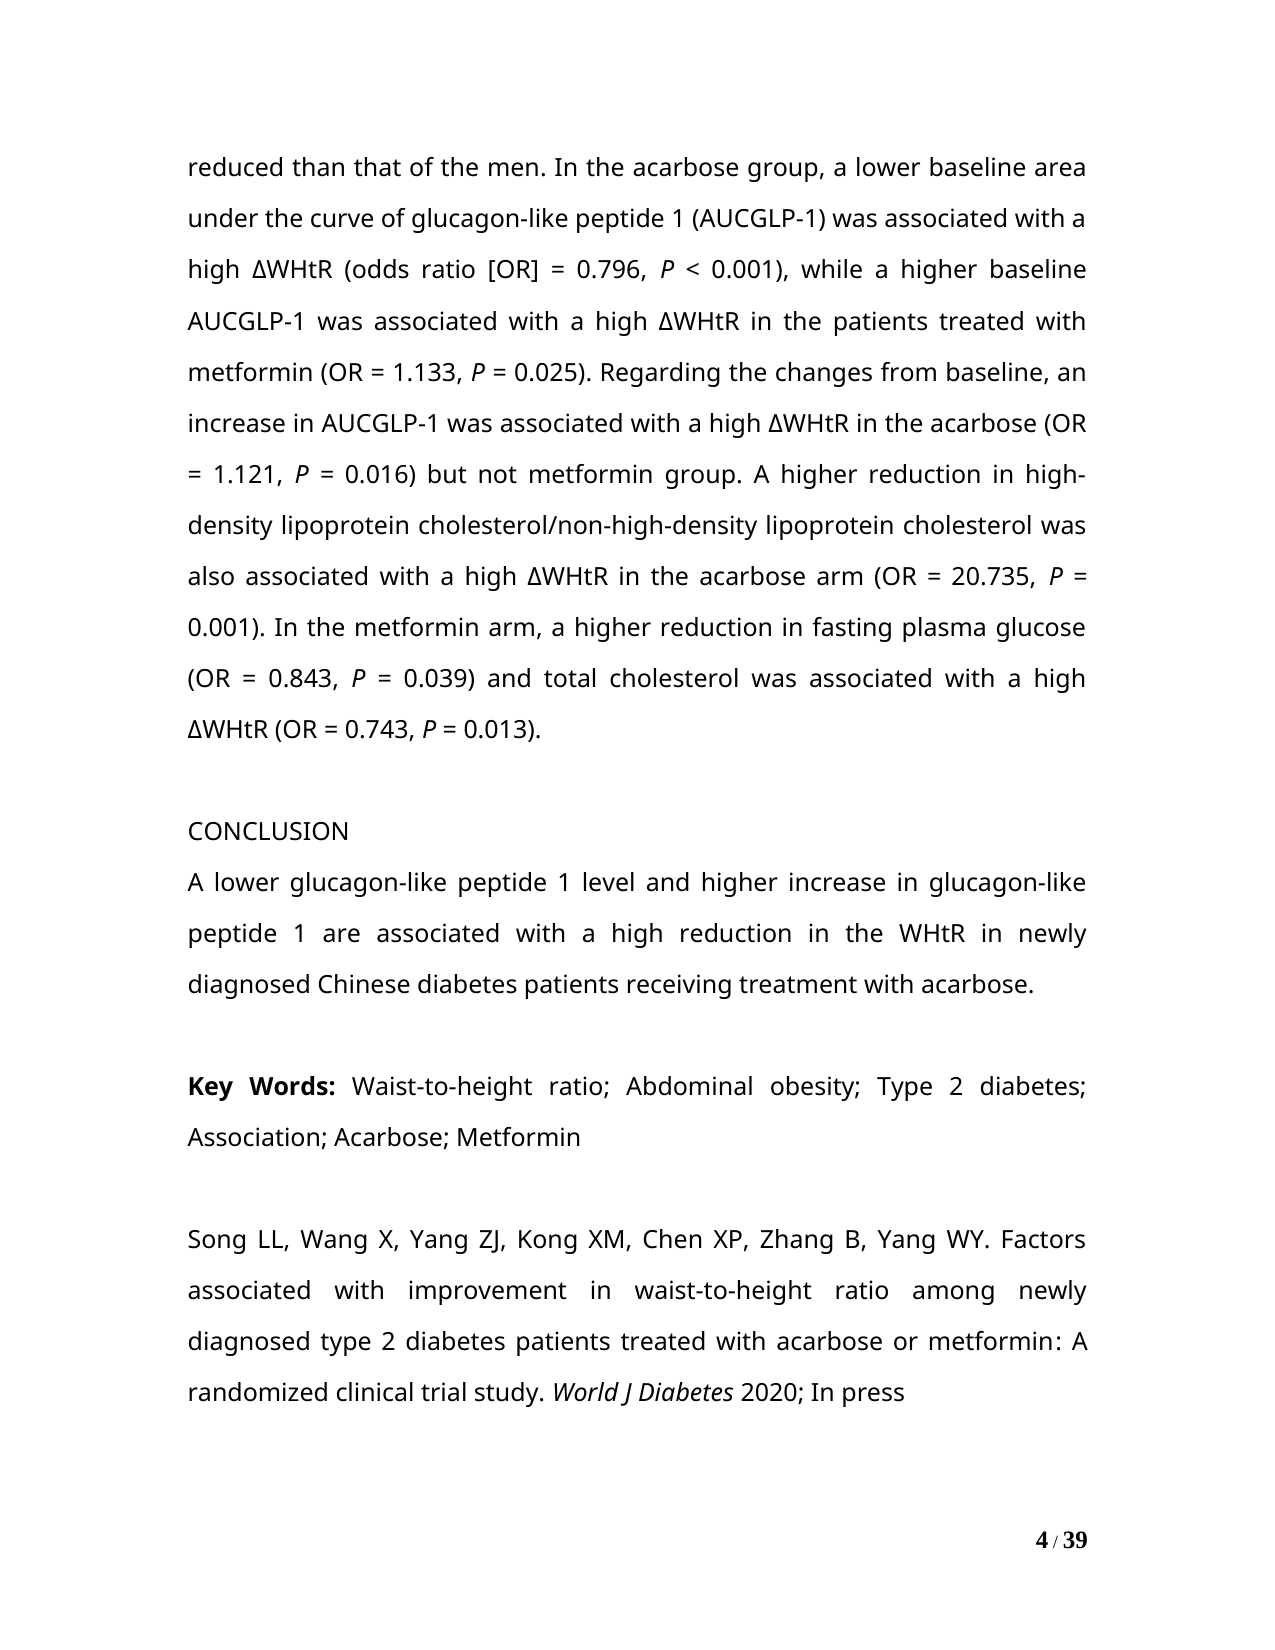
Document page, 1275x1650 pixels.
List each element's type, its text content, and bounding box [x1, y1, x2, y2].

text CONCLUSION [187, 813, 1087, 848]
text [187, 150, 1087, 746]
text Key words: Waist-to-height ratio; Abdominal obesity; Type 2 diabetes; Association; Acarbose; Metformin [187, 1069, 1087, 1154]
text A lower glucagon-like peptide 1 level and higher increase in glucagon-like peptide 1 are associated with a high reduction in the WHtR in newly diagnosed Chinese diabetes patients receiving treatment with acarbose. [187, 864, 1087, 1001]
text Song LL, Wang X, Yang ZJ, Kong XM, Chen XP, Zhang B, Yang WY. Factors associated with improvement in waist-to-height ratio among newly diagnosed type 2 diabetes patients treated with acarbose or metformin: A randomized clinical trial study. World J Diabetes 2020; In press [187, 1222, 1087, 1409]
